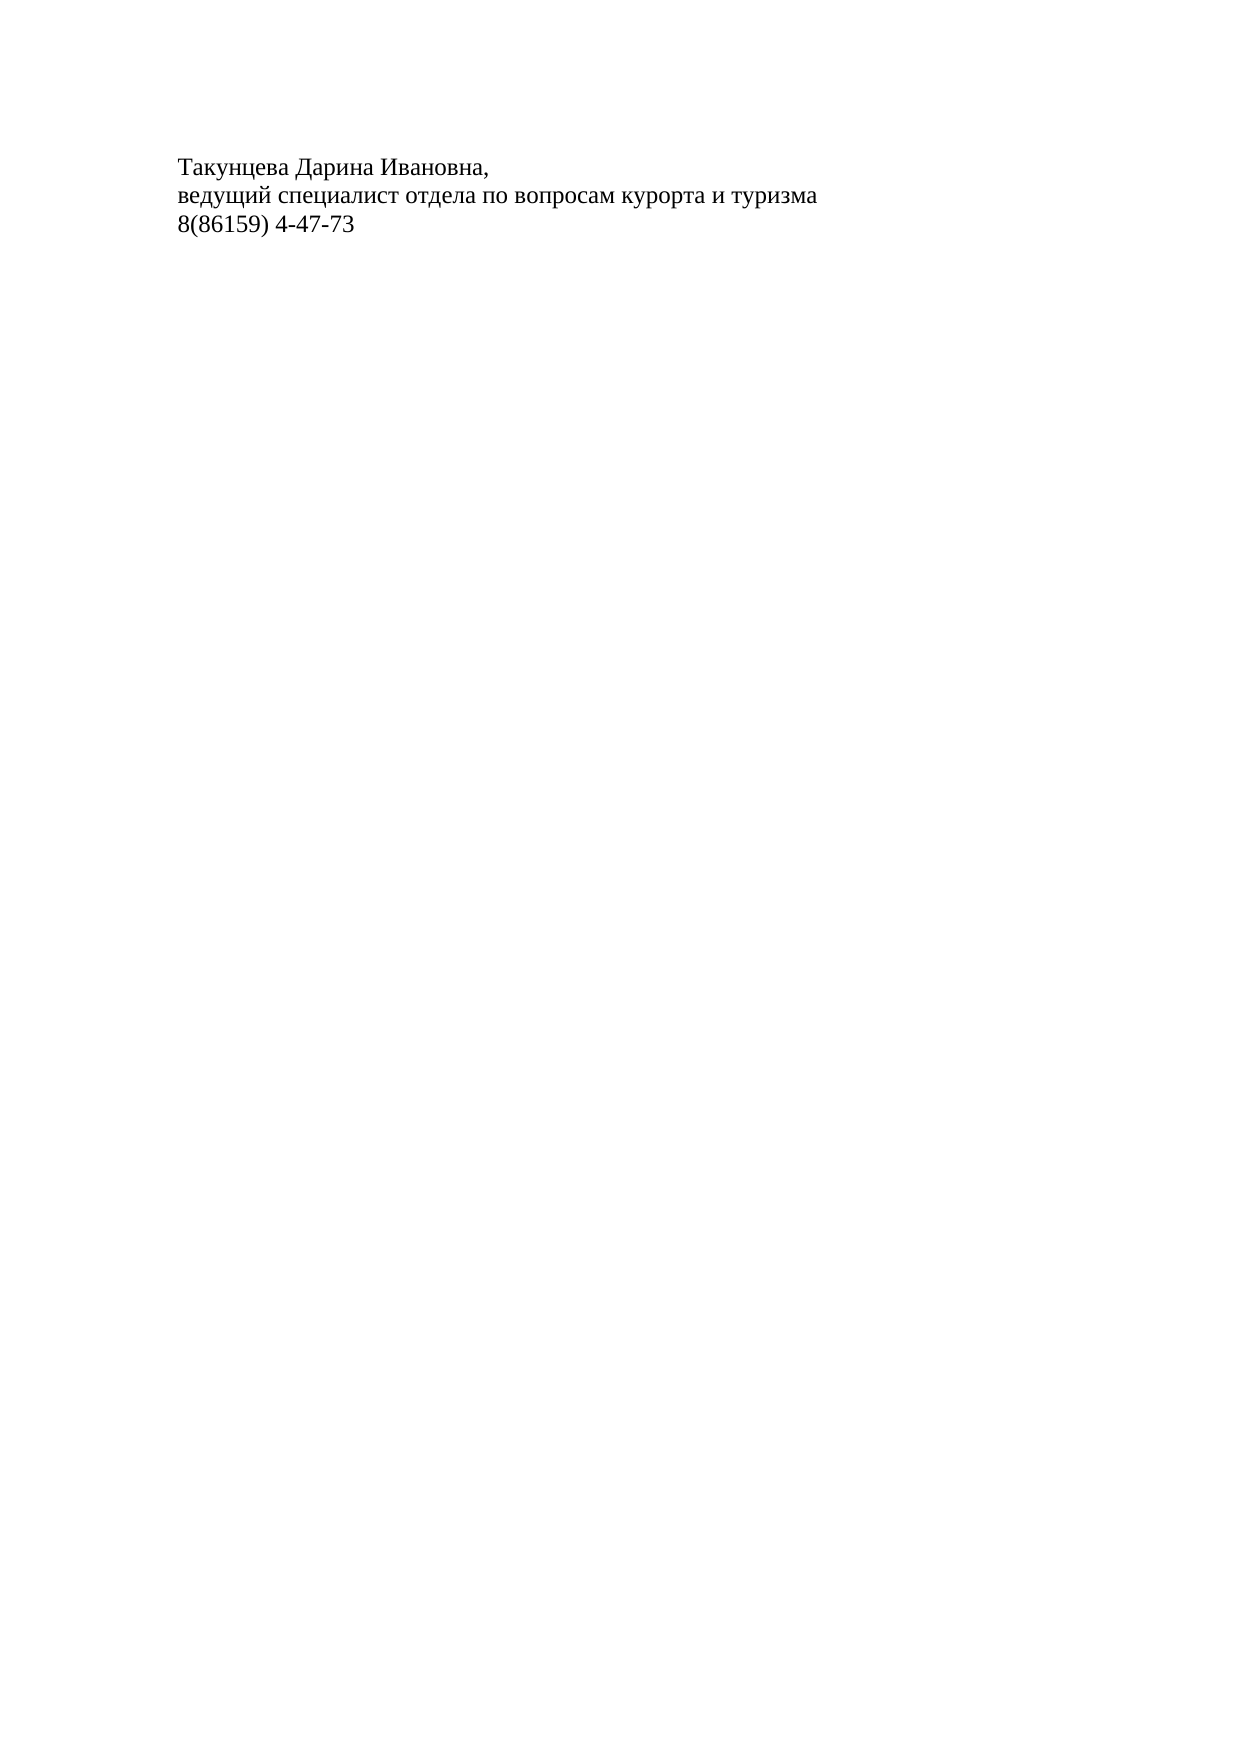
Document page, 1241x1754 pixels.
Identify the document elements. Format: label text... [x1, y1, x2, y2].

text Такунцева Дарина Ивановна, [177, 152, 1152, 180]
text ведущий специалист отдела по вопросам курорта и туризма [177, 180, 1152, 209]
text 8(86159) 4-47-73 [177, 209, 1152, 238]
